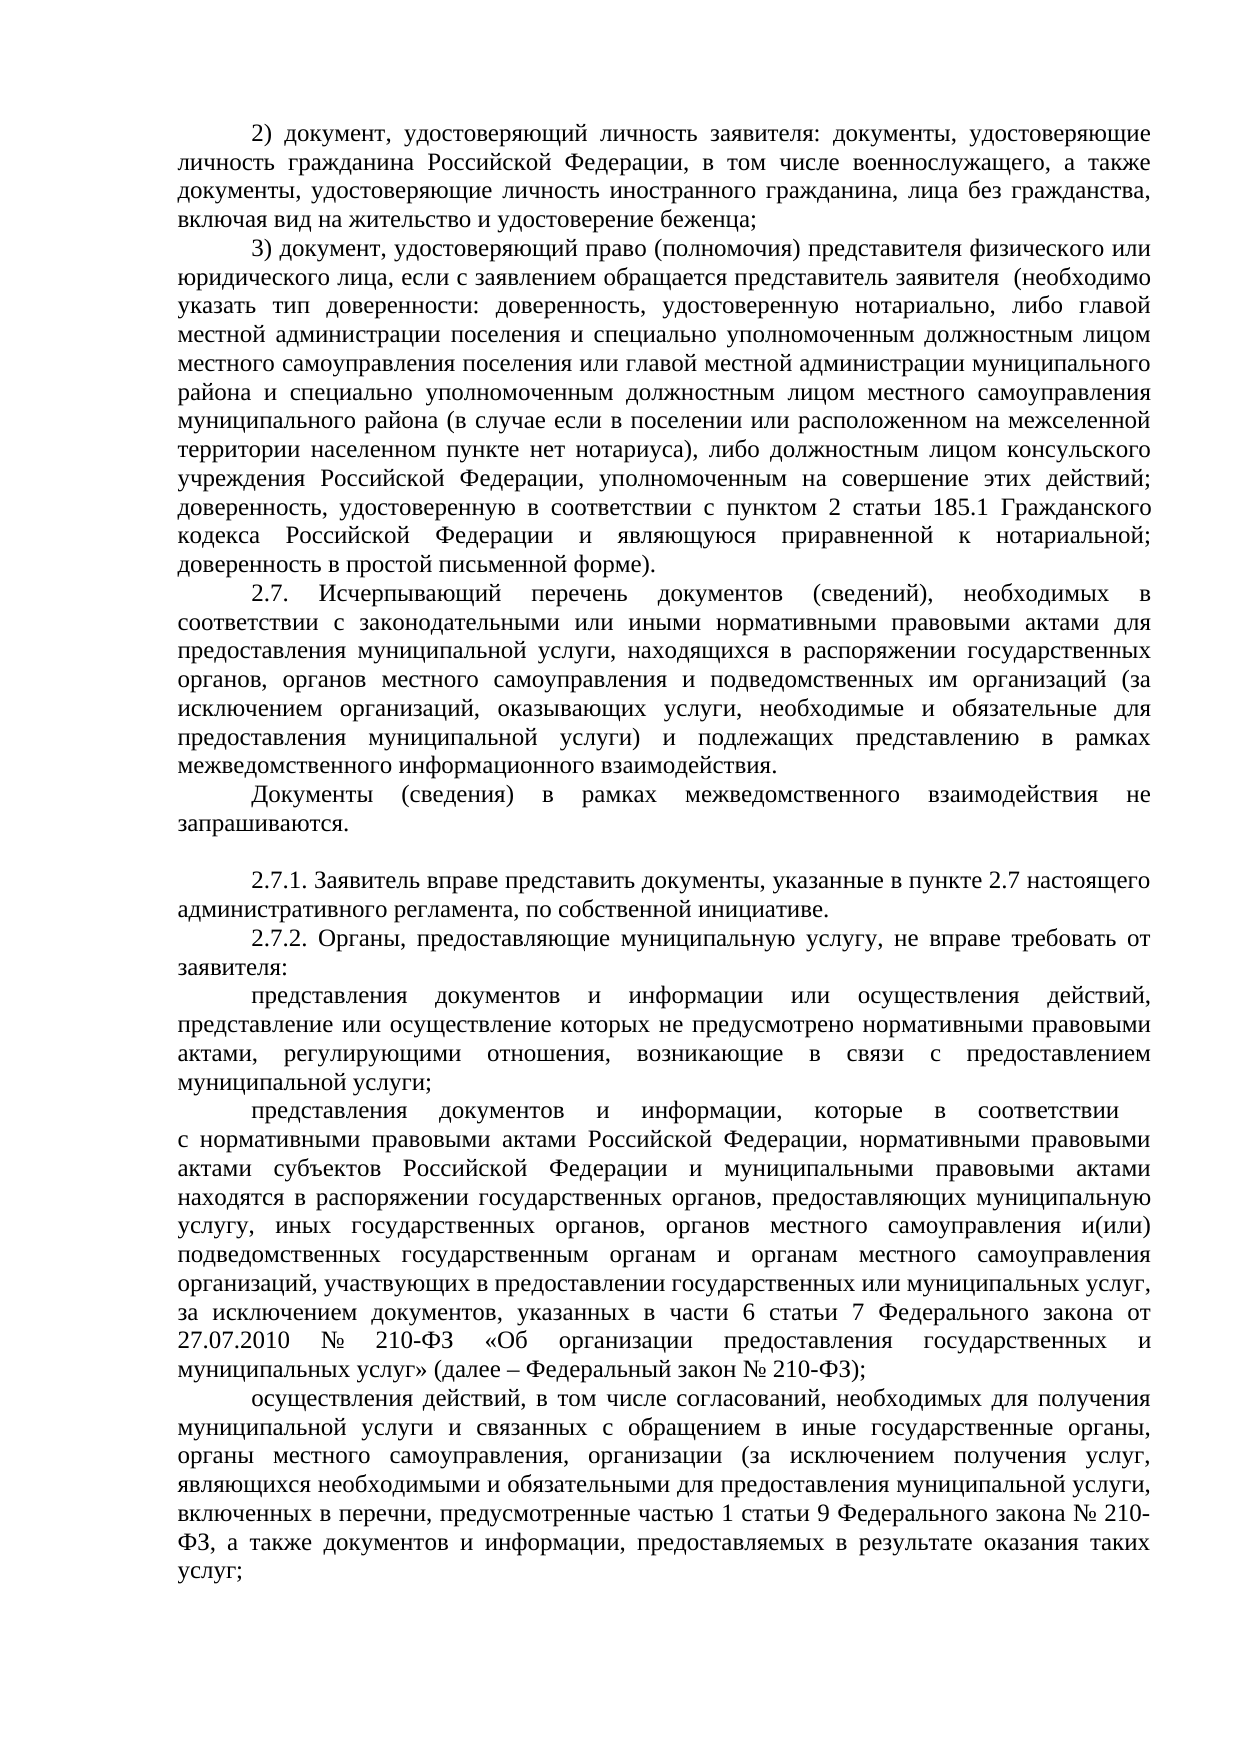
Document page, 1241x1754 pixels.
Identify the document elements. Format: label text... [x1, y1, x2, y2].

text 3) документ, удостоверяющий право (полномочия) представителя физического или юридического лица, если с заявлением обращается представитель заявителя (необходимо указать тип доверенности: доверенность, удостоверенную нотариально, либо главой местной администрации поселения и специально уполномоченным должностным лицом местного самоуправления поселения или главой местной администрации муниципального района и специально уполномоченным должностным лицом местного самоуправления муниципального района (в случае если в поселении или расположенном на межселенной территории населенном пункте нет нотариуса), либо должностным лицом консульского учреждения Российской Федерации, уполномоченным на совершение этих действий; доверенность, удостоверенную в соответствии с пунктом 2 статьи 185.1 Гражданского кодекса Российской Федерации и являющуюся приравненной к нотариальной; доверенность в простой письменной форме). [177, 233, 1152, 578]
text осуществления действий, в том числе согласований, необходимых для получения муниципальной услуги и связанных с обращением в иные государственные органы, органы местного самоуправления, организации (за исключением получения услуг, являющихся необходимыми и обязательными для предоставления муниципальной услуги, включенных в перечни, предусмотренные частью 1 статьи 9 Федерального закона № 210-ФЗ, а также документов и информации, предоставляемых в результате оказания таких услуг; [177, 1383, 1152, 1584]
text 2.7.1. Заявитель вправе представить документы, указанные в пункте 2.7 настоящего административного регламента, по собственной инициативе. [177, 866, 1152, 923]
text 2) документ, удостоверяющий личность заявителя: документы, удостоверяющие личность гражданина Российской Федерации, в том числе военнослужащего, а также документы, удостоверяющие личность иностранного гражданина, лица без гражданства, включая вид на жительство и удостоверение беженца; [177, 118, 1152, 233]
text 2.7. Исчерпывающий перечень документов (сведений), необходимых в соответствии с законодательными или иными нормативными правовыми актами для предоставления муниципальной услуги, находящихся в распоряжении государственных органов, органов местного самоуправления и подведомственных им организаций (за исключением организаций, оказывающих услуги, необходимые и обязательные для предоставления муниципальной услуги) и подлежащих представлению в рамках межведомственного информационного взаимодействия. [177, 578, 1152, 779]
text представления документов и информации, которые в соответствии с нормативными правовыми актами Российской Федерации, нормативными правовыми актами субъектов Российской Федерации и муниципальными правовыми актами находятся в распоряжении государственных органов, предоставляющих муниципальную услугу, иных государственных органов, органов местного самоуправления и(или) подведомственных государственным органам и органам местного самоуправления организаций, участвующих в предоставлении государственных или муниципальных услуг, за исключением документов, указанных в части 6 статьи 7 Федерального закона от 27.07.2010 № 210-ФЗ «Об организации предоставления государственных и муниципальных услуг» (далее – Федеральный закон № 210-ФЗ); [177, 1096, 1152, 1383]
text Документы (сведения) в рамках межведомственного взаимодействия не запрашиваются. [177, 779, 1152, 837]
text 2.7.2. Органы, предоставляющие муниципальную услугу, не вправе требовать от заявителя: [177, 923, 1152, 981]
text представления документов и информации или осуществления действий, представление или осуществление которых не предусмотрено нормативными правовыми актами, регулирующими отношения, возникающие в связи с предоставлением муниципальной услуги; [177, 981, 1152, 1096]
